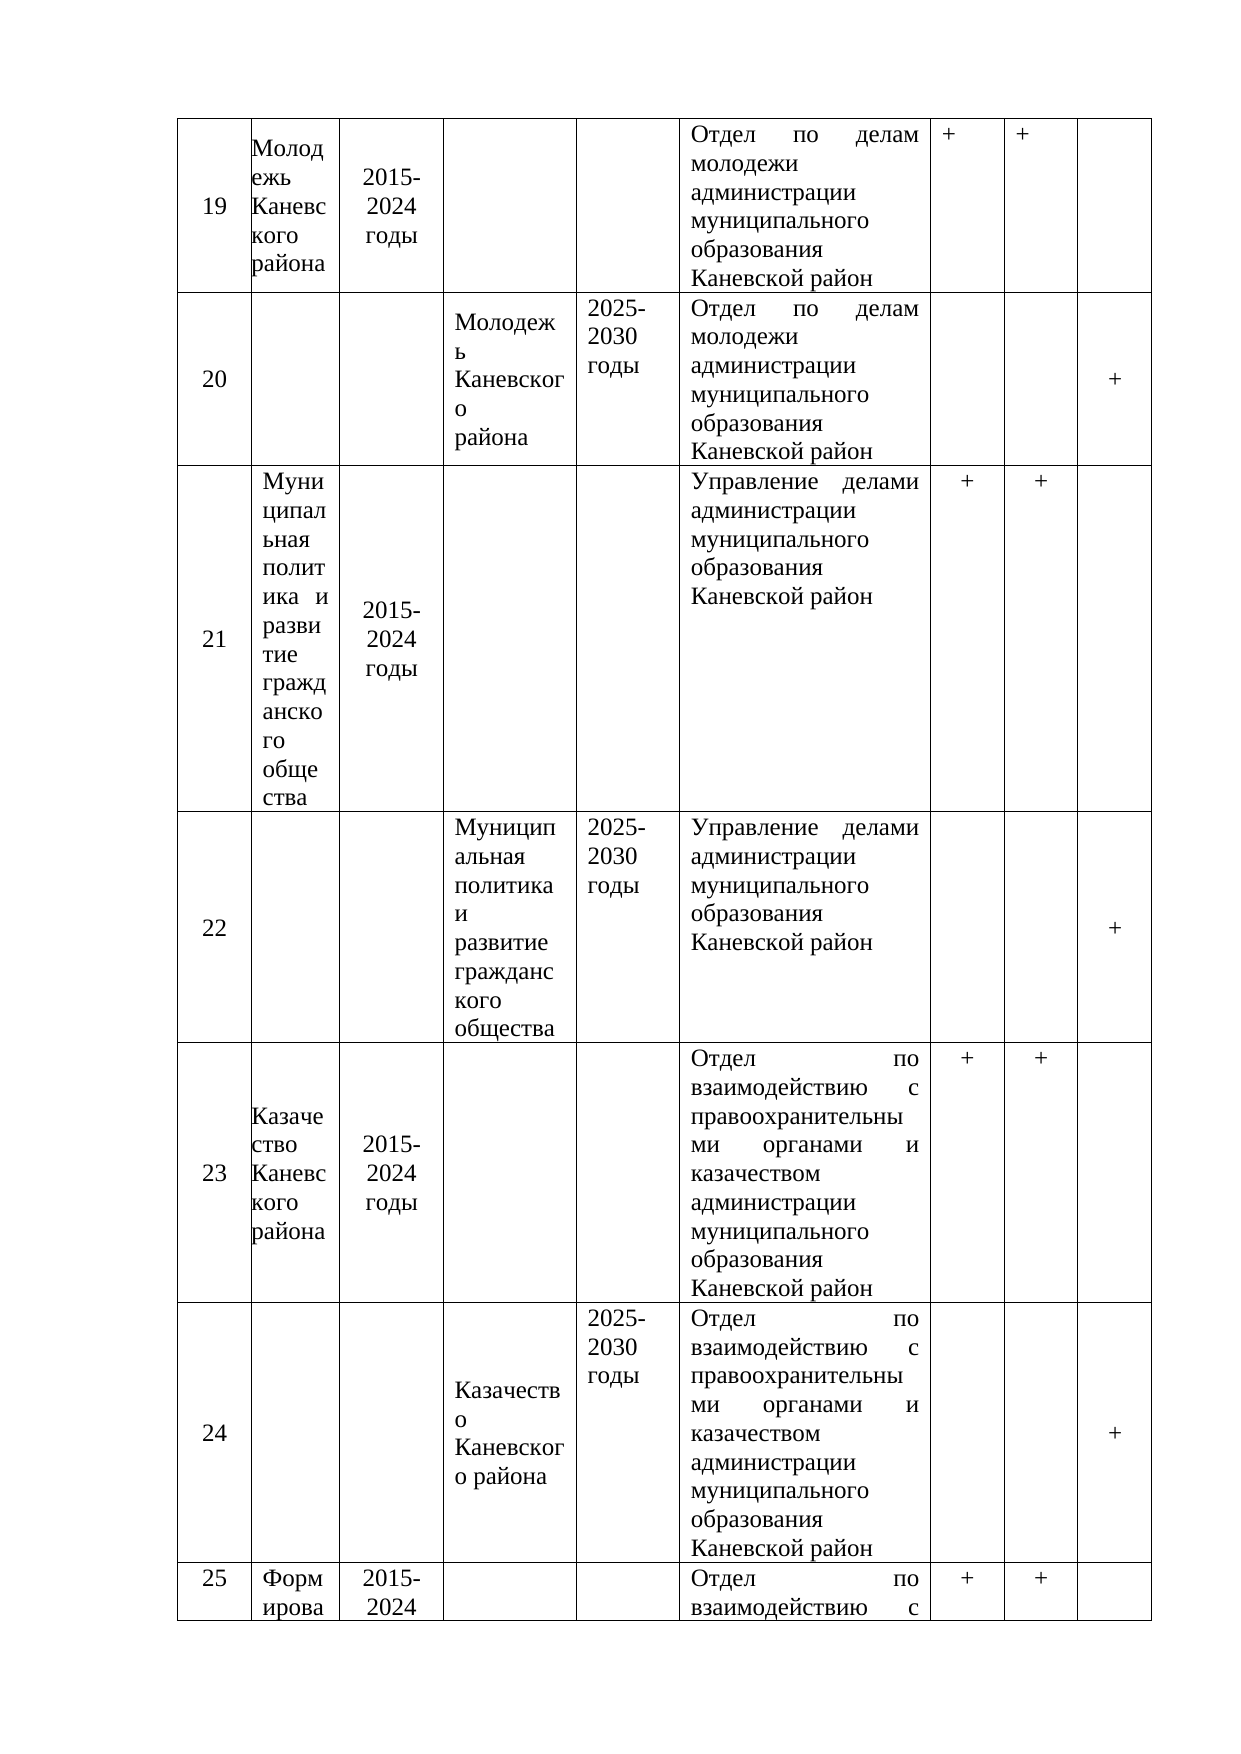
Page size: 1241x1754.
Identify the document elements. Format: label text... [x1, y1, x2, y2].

table_cell Молодежь Каневского района [444, 293, 576, 465]
table_cell + [931, 1043, 1004, 1302]
table_cell 2025-2030 годы [577, 293, 679, 465]
table_cell [444, 1043, 576, 1302]
table_cell [252, 1303, 339, 1562]
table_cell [252, 1563, 339, 1620]
table_cell 2015-2024 годы [340, 1043, 443, 1302]
table_cell 2025-2030 годы [577, 812, 679, 1042]
table_cell [1078, 119, 1151, 292]
table_cell Управление делами администрации муниципального образования Каневской район [680, 466, 930, 811]
table_cell 25 [178, 1563, 251, 1620]
table_cell + [1078, 293, 1151, 465]
table_cell [1078, 1043, 1151, 1302]
table_cell Молодежь Каневского района [252, 119, 339, 292]
table_cell 24 [178, 1303, 251, 1562]
table_cell [252, 812, 339, 1042]
table_cell [577, 1563, 679, 1620]
table_cell Казачество Каневского района [444, 1303, 576, 1562]
table_cell [931, 293, 1004, 465]
table_cell [1005, 1303, 1077, 1562]
table_cell [577, 1043, 679, 1302]
table_cell + [1005, 1563, 1077, 1620]
table_cell Отдел по делам молодежи администрации муниципального образования Каневской район [680, 293, 930, 465]
table_cell + [1005, 119, 1077, 292]
table_cell [931, 1303, 1004, 1562]
table_cell + [931, 119, 1004, 292]
table_cell + [1078, 812, 1151, 1042]
table_cell Муниципальная политика и развитие гражданского общества [252, 466, 339, 811]
table_cell 20 [178, 293, 251, 465]
table_cell 2015-2024 годы [340, 466, 443, 811]
table_cell + [1005, 466, 1077, 811]
table_cell 2015-2024 годы [340, 1563, 443, 1620]
table_cell [340, 1303, 443, 1562]
table_cell [340, 293, 443, 465]
table_cell [931, 812, 1004, 1042]
table_cell [577, 466, 679, 811]
table_cell [1078, 466, 1151, 811]
table_cell [340, 812, 443, 1042]
table_cell Отдел по взаимодействию с правоохранительными органами и казачеством администрации муниципального образования Каневской район [680, 1043, 930, 1302]
table_cell [444, 1563, 576, 1620]
table_cell Управление делами администрации муниципального образования Каневской район [680, 812, 930, 1042]
table_cell + [931, 1563, 1004, 1620]
table_cell Отдел по делам молодежи администрации муниципального образования Каневской район [680, 119, 930, 292]
table_cell + [1078, 1303, 1151, 1562]
table_cell [1005, 812, 1077, 1042]
table_cell Муниципальная политика и развитие гражданского общества [444, 812, 576, 1042]
table_cell [444, 466, 576, 811]
table_cell 23 [178, 1043, 251, 1302]
table_cell 2015-2024 годы [340, 119, 443, 292]
table_cell Отдел по взаимодействию с правоохранительными органами и казачеством администрации муниципального образования Каневской район [680, 1303, 930, 1562]
table_cell 19 [178, 119, 251, 292]
table_cell + [931, 466, 1004, 811]
table_cell + [1005, 1043, 1077, 1302]
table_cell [680, 1563, 930, 1620]
table_cell 21 [178, 466, 251, 811]
table_cell [252, 293, 339, 465]
table_cell [577, 119, 679, 292]
table_cell [444, 119, 576, 292]
table_cell Казачество Каневского района [252, 1043, 339, 1302]
table_cell [1078, 1563, 1151, 1620]
table_cell 2025-2030 годы [577, 1303, 679, 1562]
table_cell [1005, 293, 1077, 465]
table_cell 22 [178, 812, 251, 1042]
